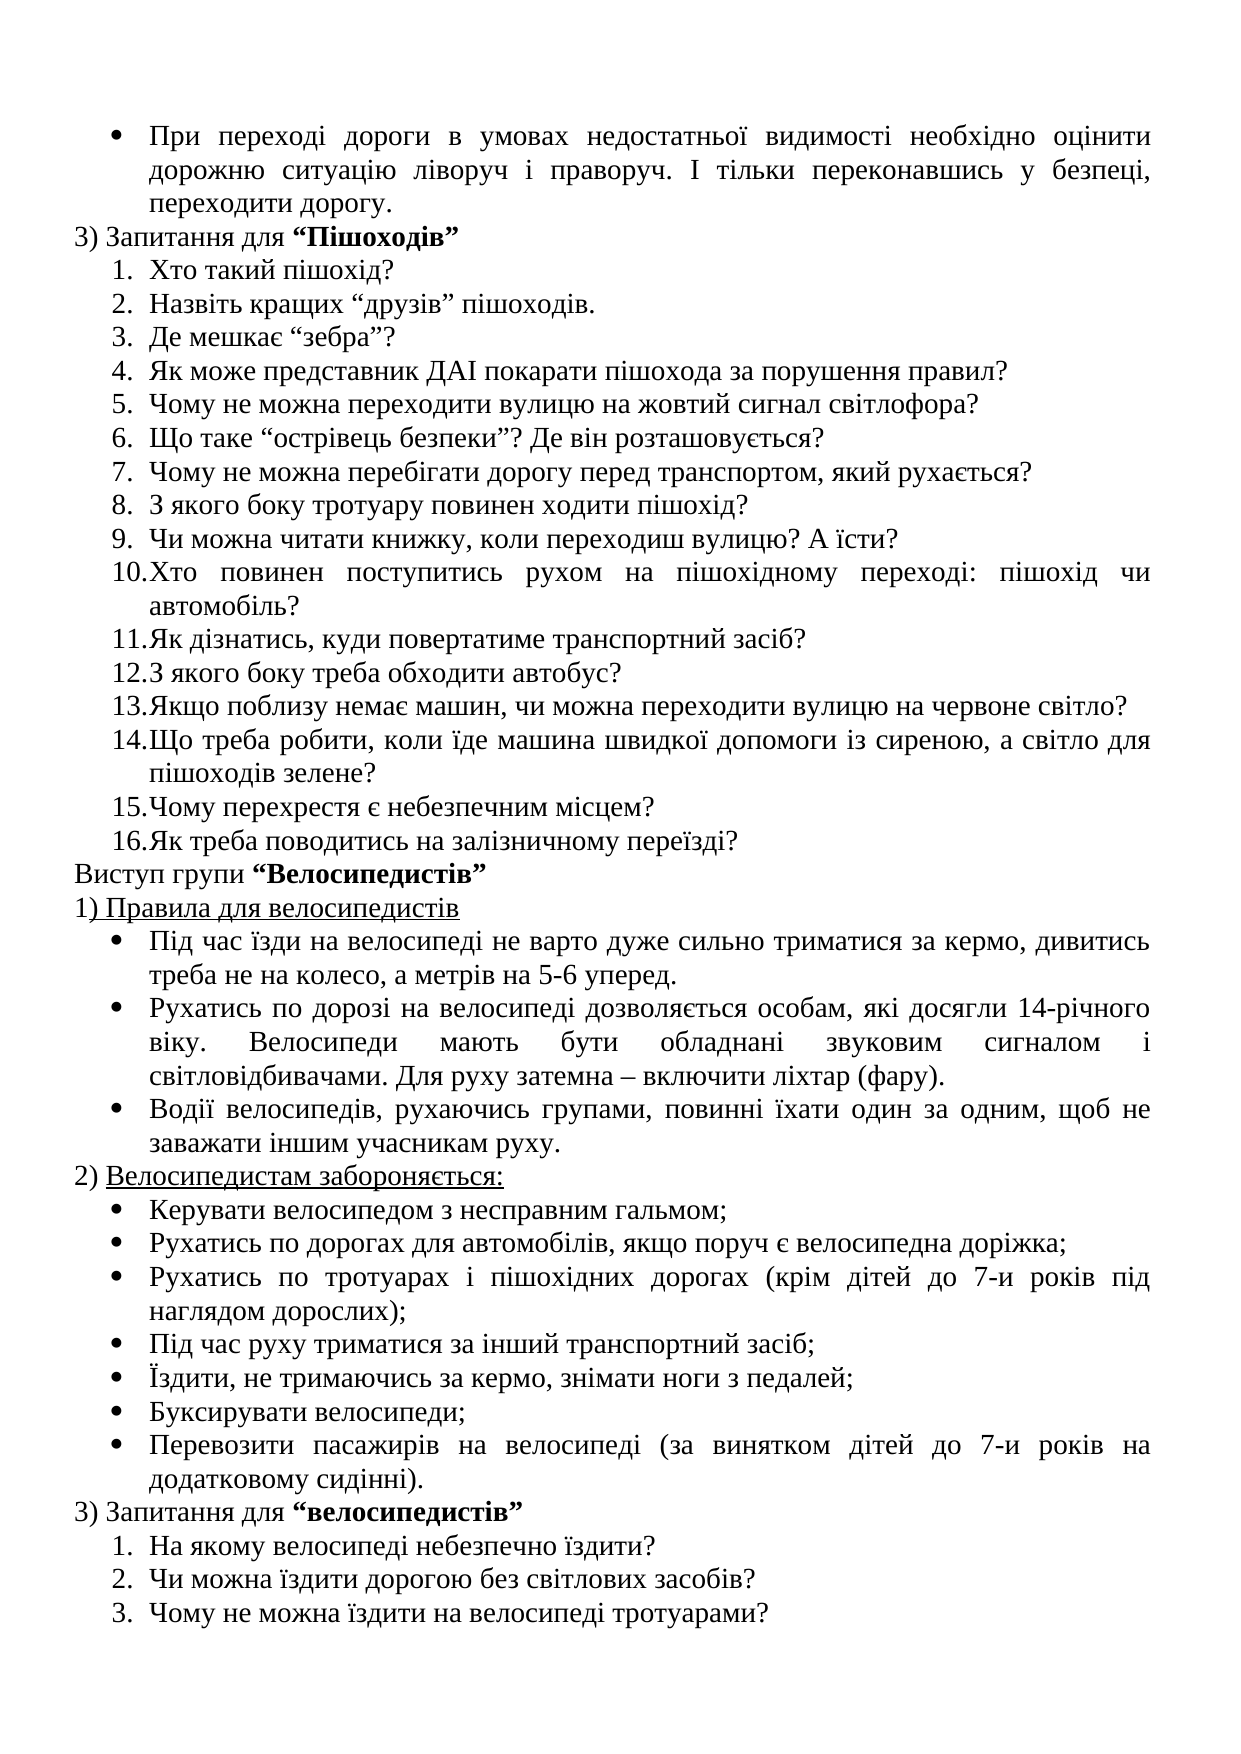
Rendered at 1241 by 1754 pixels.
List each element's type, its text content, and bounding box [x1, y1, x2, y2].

list Водії велосипедів, рухаючись групами, повинні їхати один за одним, щоб не заважати іншим учасникам руху. [111, 1091, 1152, 1158]
list Назвіть кращих “друзів” пішоходів. [111, 286, 1152, 319]
text 3) Запитання для “велосипедистів” [74, 1494, 1152, 1528]
list Хто такий пішохід? [111, 252, 1152, 286]
list Під час руху триматися за інший транспортний засіб; [111, 1326, 1152, 1360]
list Керувати велосипедом з несправним гальмом; [111, 1192, 1152, 1226]
list Як треба поводитись на залізничному переїзді? [111, 823, 1152, 856]
list Рухатись по дорогах для автомобілів, якщо поруч є велосипедна доріжка; [111, 1226, 1152, 1259]
list Як може представник ДАІ покарати пішохода за порушення правил? [111, 353, 1152, 387]
text 3) Запитання для “Пішоходів” [74, 219, 1152, 252]
list Чому перехрестя є небезпечним місцем? [111, 789, 1152, 823]
list Рухатись по дорозі на велосипеді дозволяється особам, які досягли 14-річного віку. Велосипеди мають бути обладнані звуковим сигналом і світловідбивачами. Для руху затемна – включити ліхтар (фару). [111, 990, 1152, 1091]
list Чому не можна переходити вулицю на жовтий сигнал світлофора? [111, 387, 1152, 420]
list З якого боку тротуару повинен ходити пішохід? [111, 487, 1152, 521]
list Що таке “острівець безпеки”? Де він розташовується? [111, 420, 1152, 454]
list Що треба робити, коли їде машина швидкої допомоги із сиреною, а світло для пішоходів зелене? [111, 722, 1152, 789]
list При переході дороги в умовах недостатньої видимості необхідно оцінити дорожню ситуацію ліворуч і праворуч. І тільки переконавшись у безпеці, переходити дорогу. [111, 118, 1152, 219]
list Якщо поблизу немає машин, чи можна переходити вулицю на червоне світло? [111, 688, 1152, 722]
list Хто повинен поступитись рухом на пішохідному переході: пішохід чи автомобіль? [111, 554, 1152, 621]
list Чому не можна перебігати дорогу перед транспортом, який рухається? [111, 454, 1152, 487]
list На якому велосипеді небезпечно їздити? [111, 1528, 1152, 1562]
list Де мешкає “зебра”? [111, 319, 1152, 353]
list Рухатись по тротуарах і пішохідних дорогах (крім дітей до 7-и років під наглядом дорослих); [111, 1259, 1152, 1326]
list Чи можна читати книжку, коли переходиш вулицю? А їсти? [111, 521, 1152, 554]
list З якого боку треба обходити автобус? [111, 655, 1152, 688]
text 2) Велосипедистам забороняється: [74, 1158, 1152, 1192]
list Чому не можна їздити на велосипеді тротуарами? [111, 1595, 1152, 1629]
list Під час їзди на велосипеді не варто дуже сильно триматися за кермо, дивитись треба не на колесо, а метрів на 5-6 уперед. [111, 923, 1152, 990]
text 1) Правила для велосипедистів [74, 890, 1152, 923]
list Їздити, не тримаючись за кермо, знімати ноги з педалей; [111, 1360, 1152, 1394]
list Як дізнатись, куди повертатиме транспортний засіб? [111, 621, 1152, 655]
text Виступ групи “Велосипедистів” [74, 856, 1152, 890]
list Чи можна їздити дорогою без світлових засобів? [111, 1562, 1152, 1595]
list Буксирувати велосипеди; [111, 1394, 1152, 1427]
list Перевозити пасажирів на велосипеді (за винятком дітей до 7-и років на додатковому сидінні). [111, 1427, 1152, 1494]
